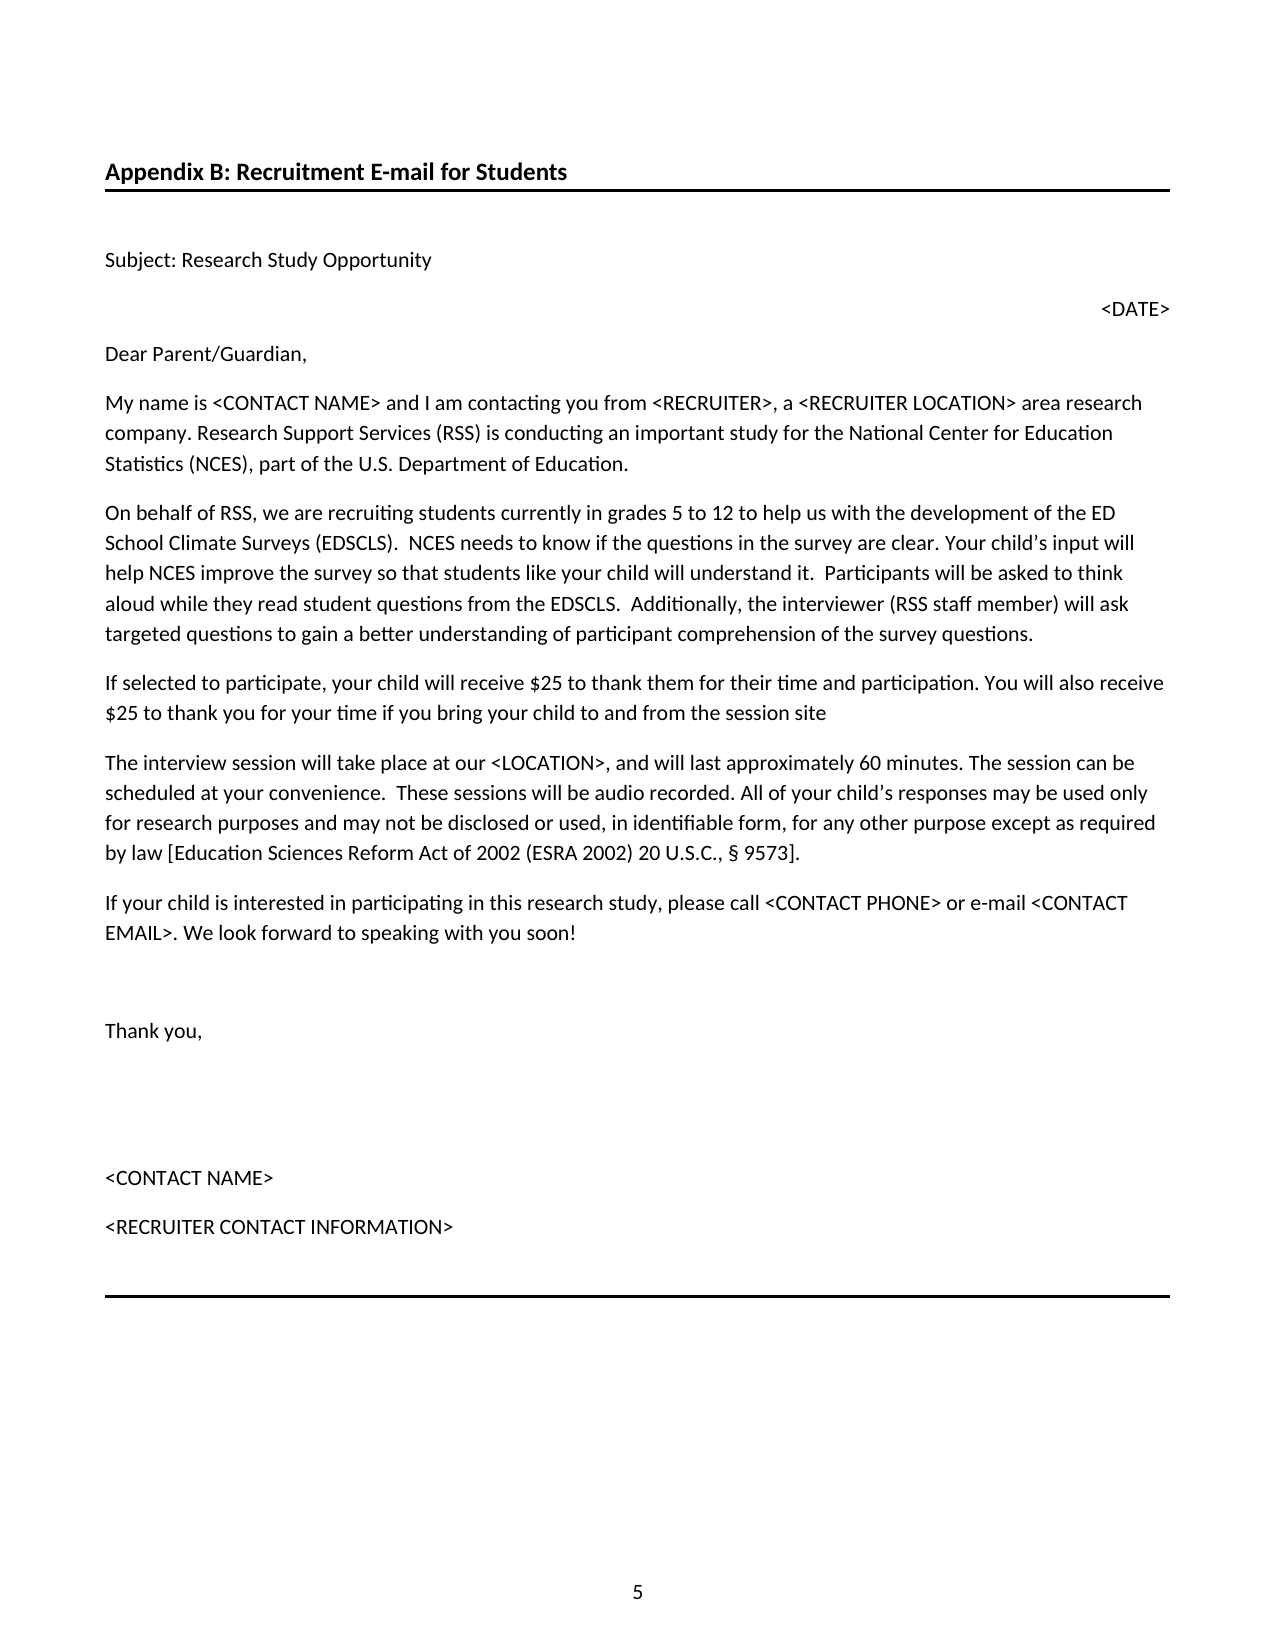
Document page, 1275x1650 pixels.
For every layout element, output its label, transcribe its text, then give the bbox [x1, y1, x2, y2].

text My name is <CONTACT NAME> and I am contacting you from <RECRUITER>, a <RECRUITER LOCATION> area research company. Research Support Services (RSS) is conducting an important study for the National Center for Education Statistics (NCES), part of the U.S. Department of Education. [105, 389, 1170, 477]
text Thank you, [105, 1017, 1170, 1044]
text <CONTACT NAME> [105, 1164, 1170, 1191]
text If selected to participate, your child will receive $25 to thank them for their time and participation. You will also receive $25 to thank you for your time if you bring your child to and from the session site [105, 669, 1170, 726]
text On behalf of RSS, we are recruiting students currently in grades 5 to 12 to help us with the development of the ED School Climate Surveys (EDSCLS). NCES needs to know if the questions in the survey are clear. Your child’s input will help NCES improve the survey so that students like your child will understand it. Participants will be asked to think aloud while they read student questions from the EDSCLS. Additionally, the interviewer (RSS staff member) will ask targeted questions to gain a better understanding of participant comprehension of the survey questions. [105, 499, 1170, 647]
text The interview session will take place at our <LOCATION>, and will last approximately 60 minutes. The session can be scheduled at your convenience. These sessions will be audio recorded. All of your child’s responses may be used only for research purposes and may not be disclosed or used, in identifiable form, for any other purpose except as required by law [Education Sciences Reform Act of 2002 (ESRA 2002) 20 U.S.C., § 9573]. [105, 749, 1170, 866]
text Subject: Research Study Opportunity [105, 246, 1170, 272]
text <RECRUITER CONTACT INFORMATION> [105, 1213, 1170, 1240]
text If your child is interested in participating in this research study, please call <CONTACT PHONE> or e-mail <CONTACT EMAIL>. We look forward to speaking with you soon! [105, 889, 1170, 946]
subtitle Appendix B: Recruitment E-mail for Students [105, 156, 1170, 189]
text Dear Parent/Guardian, [105, 340, 1170, 367]
text <DATE> [105, 295, 1170, 321]
